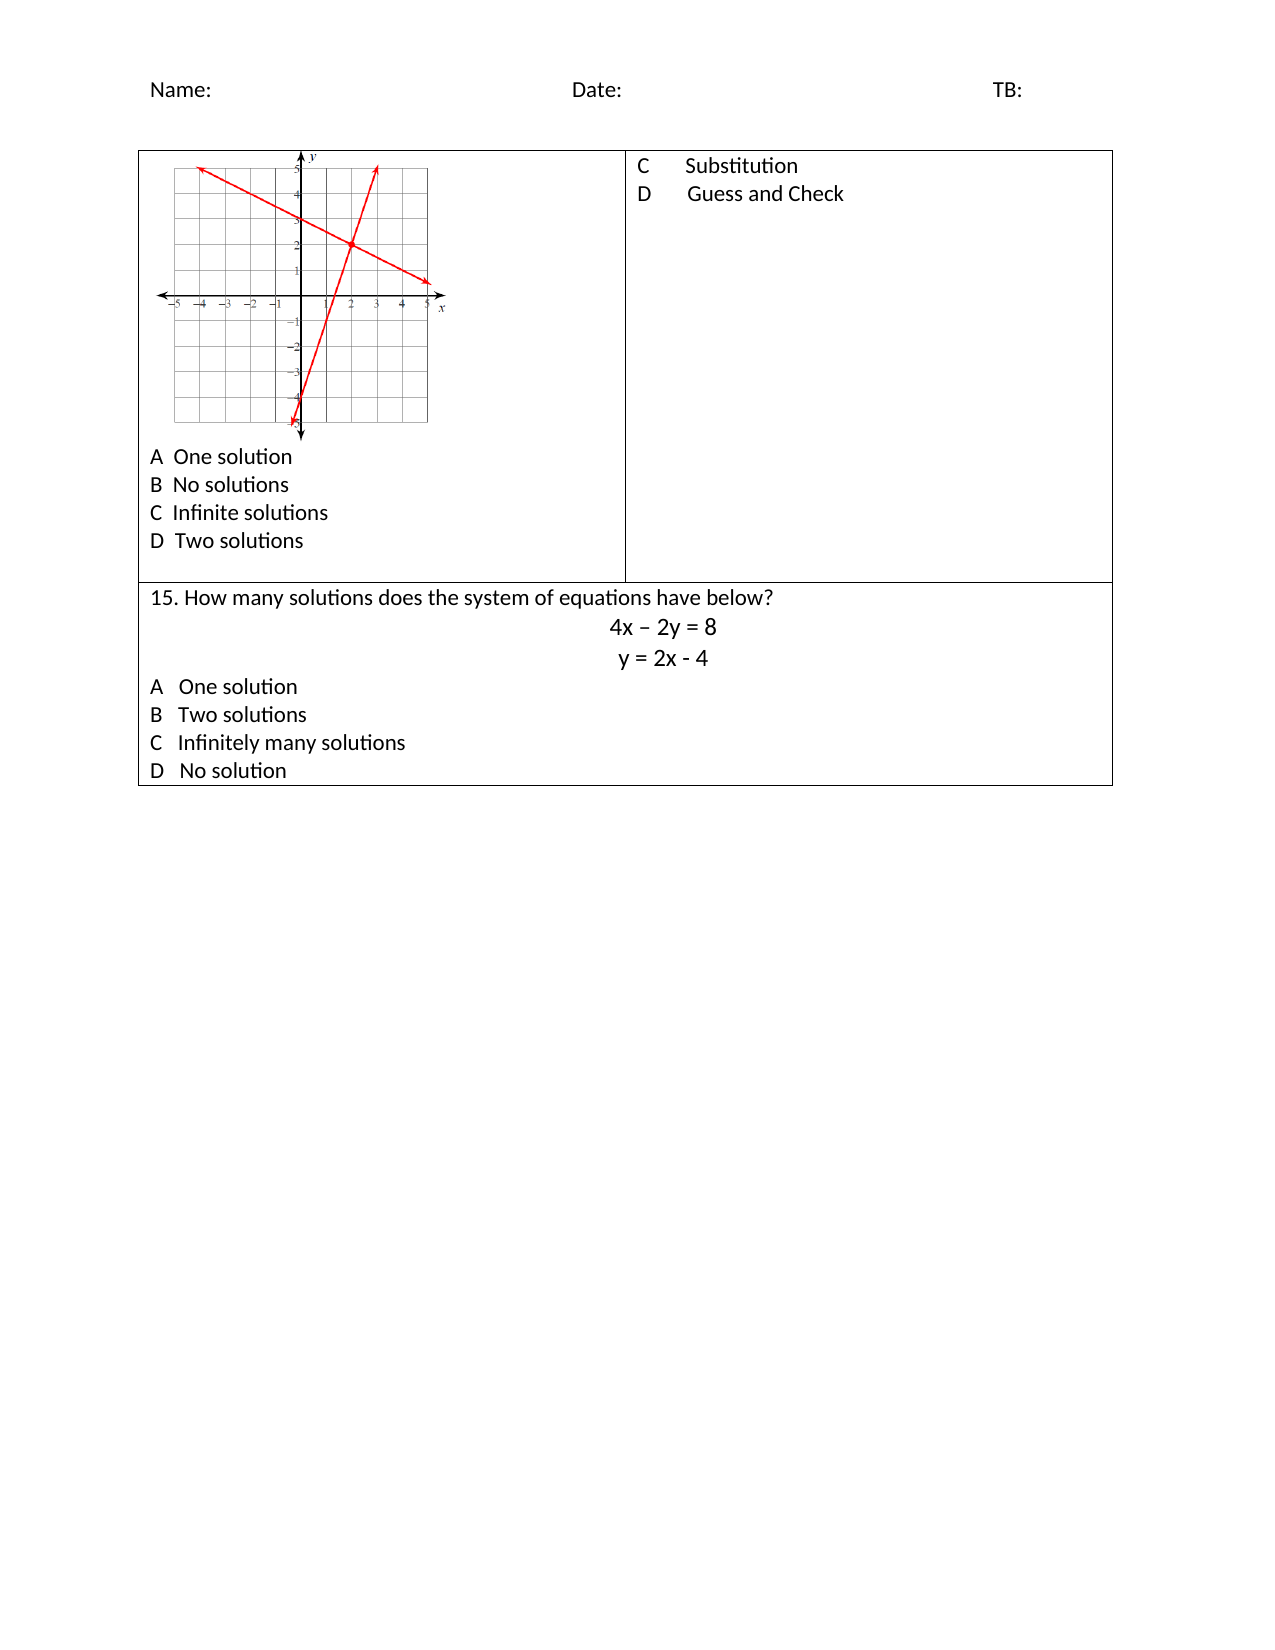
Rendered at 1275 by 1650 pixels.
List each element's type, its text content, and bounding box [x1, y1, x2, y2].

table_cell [139, 151, 625, 582]
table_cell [626, 151, 1112, 582]
picture [150, 151, 458, 443]
table_cell 15. How many solutions does the system of equations have below? 4x – 2y = 8 y = 2x - 4 A One solution B Two solutions C Infinitely many solutions D No solution [139, 583, 1112, 784]
